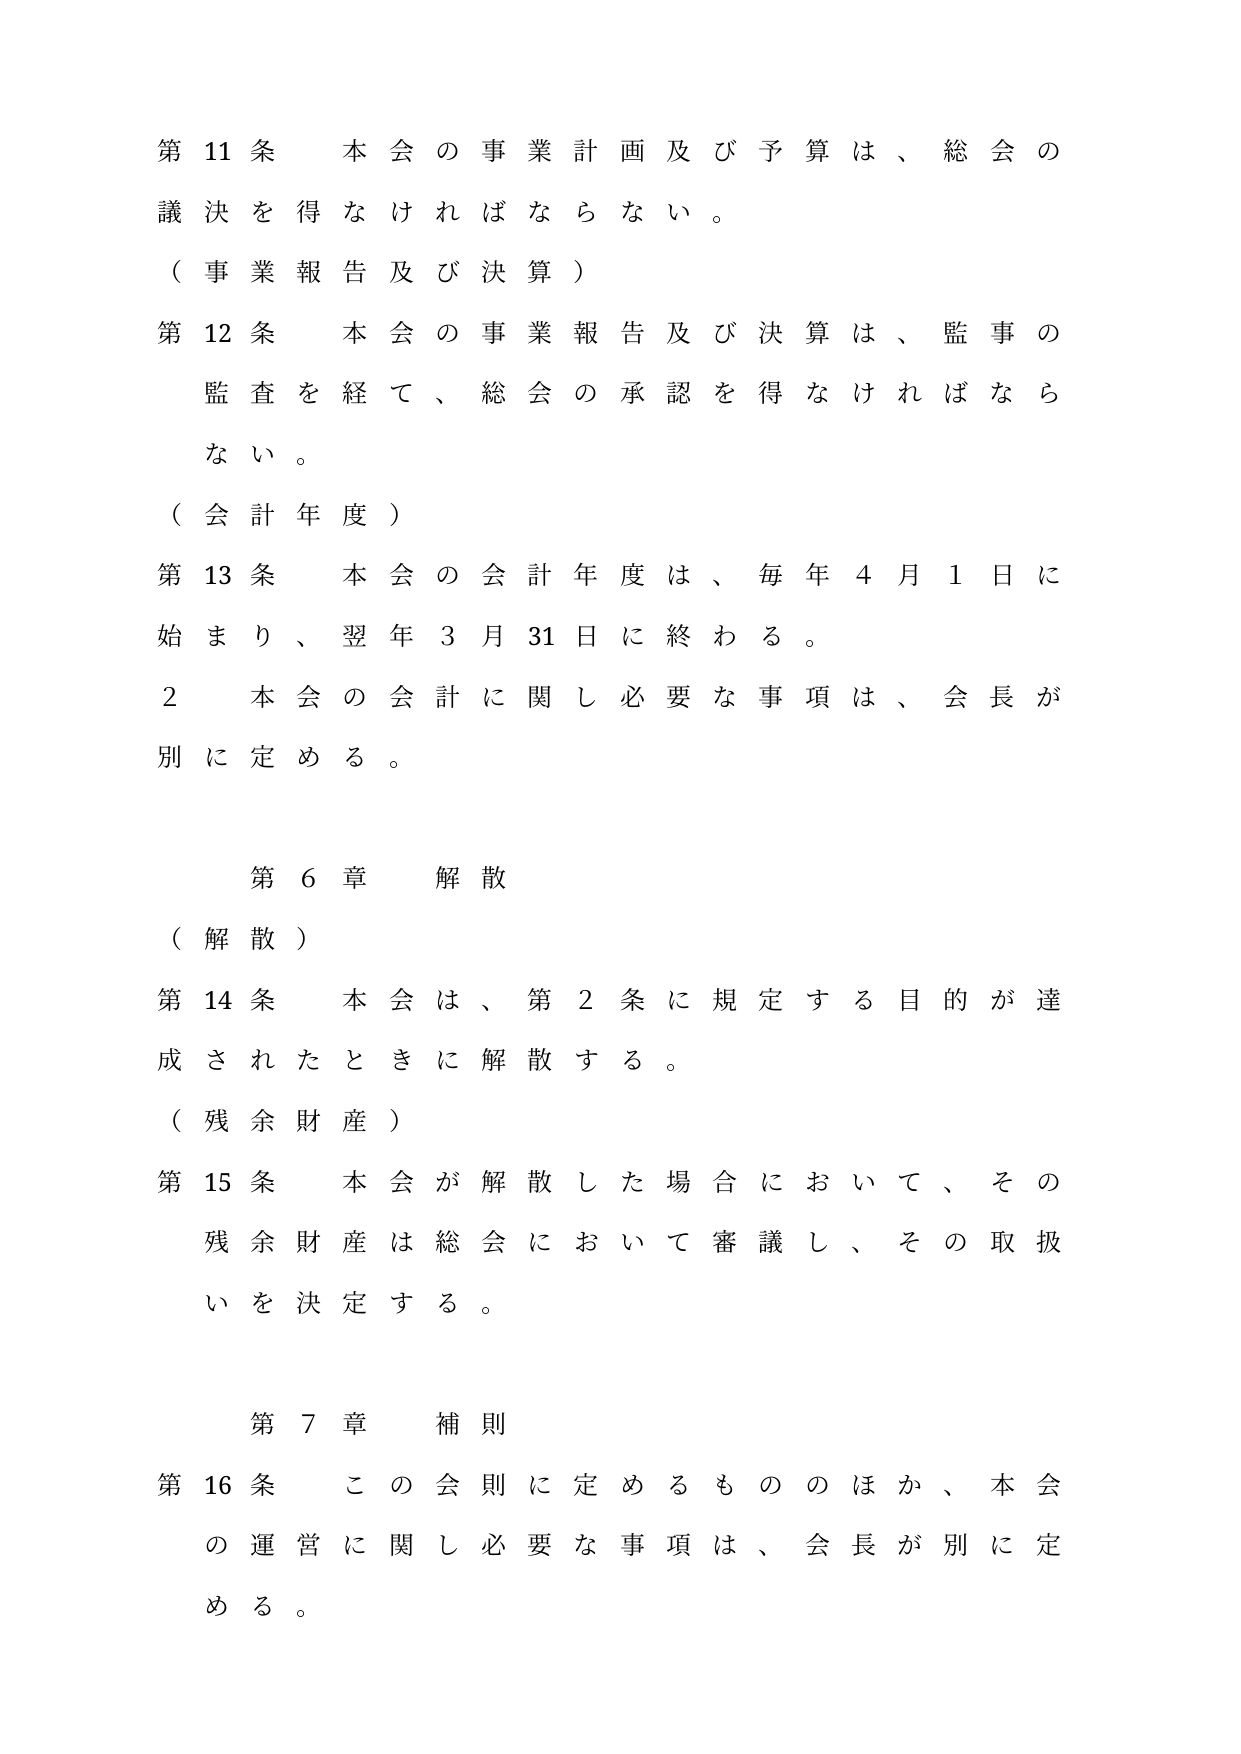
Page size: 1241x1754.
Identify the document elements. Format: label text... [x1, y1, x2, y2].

text 第16条 この会則に定めるもののほか、本会の運営に関し必要な事項は、会長が別に定める。 [158, 1453, 1083, 1635]
text 第15条 本会が解散した場合において、その残余財産は総会において審議し、その取扱いを決定する。 [158, 1150, 1083, 1332]
text （会計年度） [158, 483, 1083, 544]
text （残余財産） [158, 1089, 1083, 1150]
text （解散） [158, 907, 1083, 968]
text （事業報告及び決算） [158, 241, 1083, 301]
text 第７章 補則 [158, 1392, 1083, 1453]
text 第13条 本会の会計年度は、毎年４月１日に始まり、翌年３月31日に終わる。 [158, 544, 1083, 665]
text 第６章 解散 [158, 847, 1083, 907]
text 第14条 本会は、第２条に規定する目的が達成されたときに解散する。 [158, 968, 1083, 1089]
text 第12条 本会の事業報告及び決算は、監事の監査を経て、総会の承認を得なければならない。 [158, 301, 1083, 483]
text 第11条 本会の事業計画及び予算は、総会の議決を得なければならない。 [158, 119, 1083, 241]
text ２ 本会の会計に関し必要な事項は、会長が別に定める。 [158, 665, 1083, 786]
